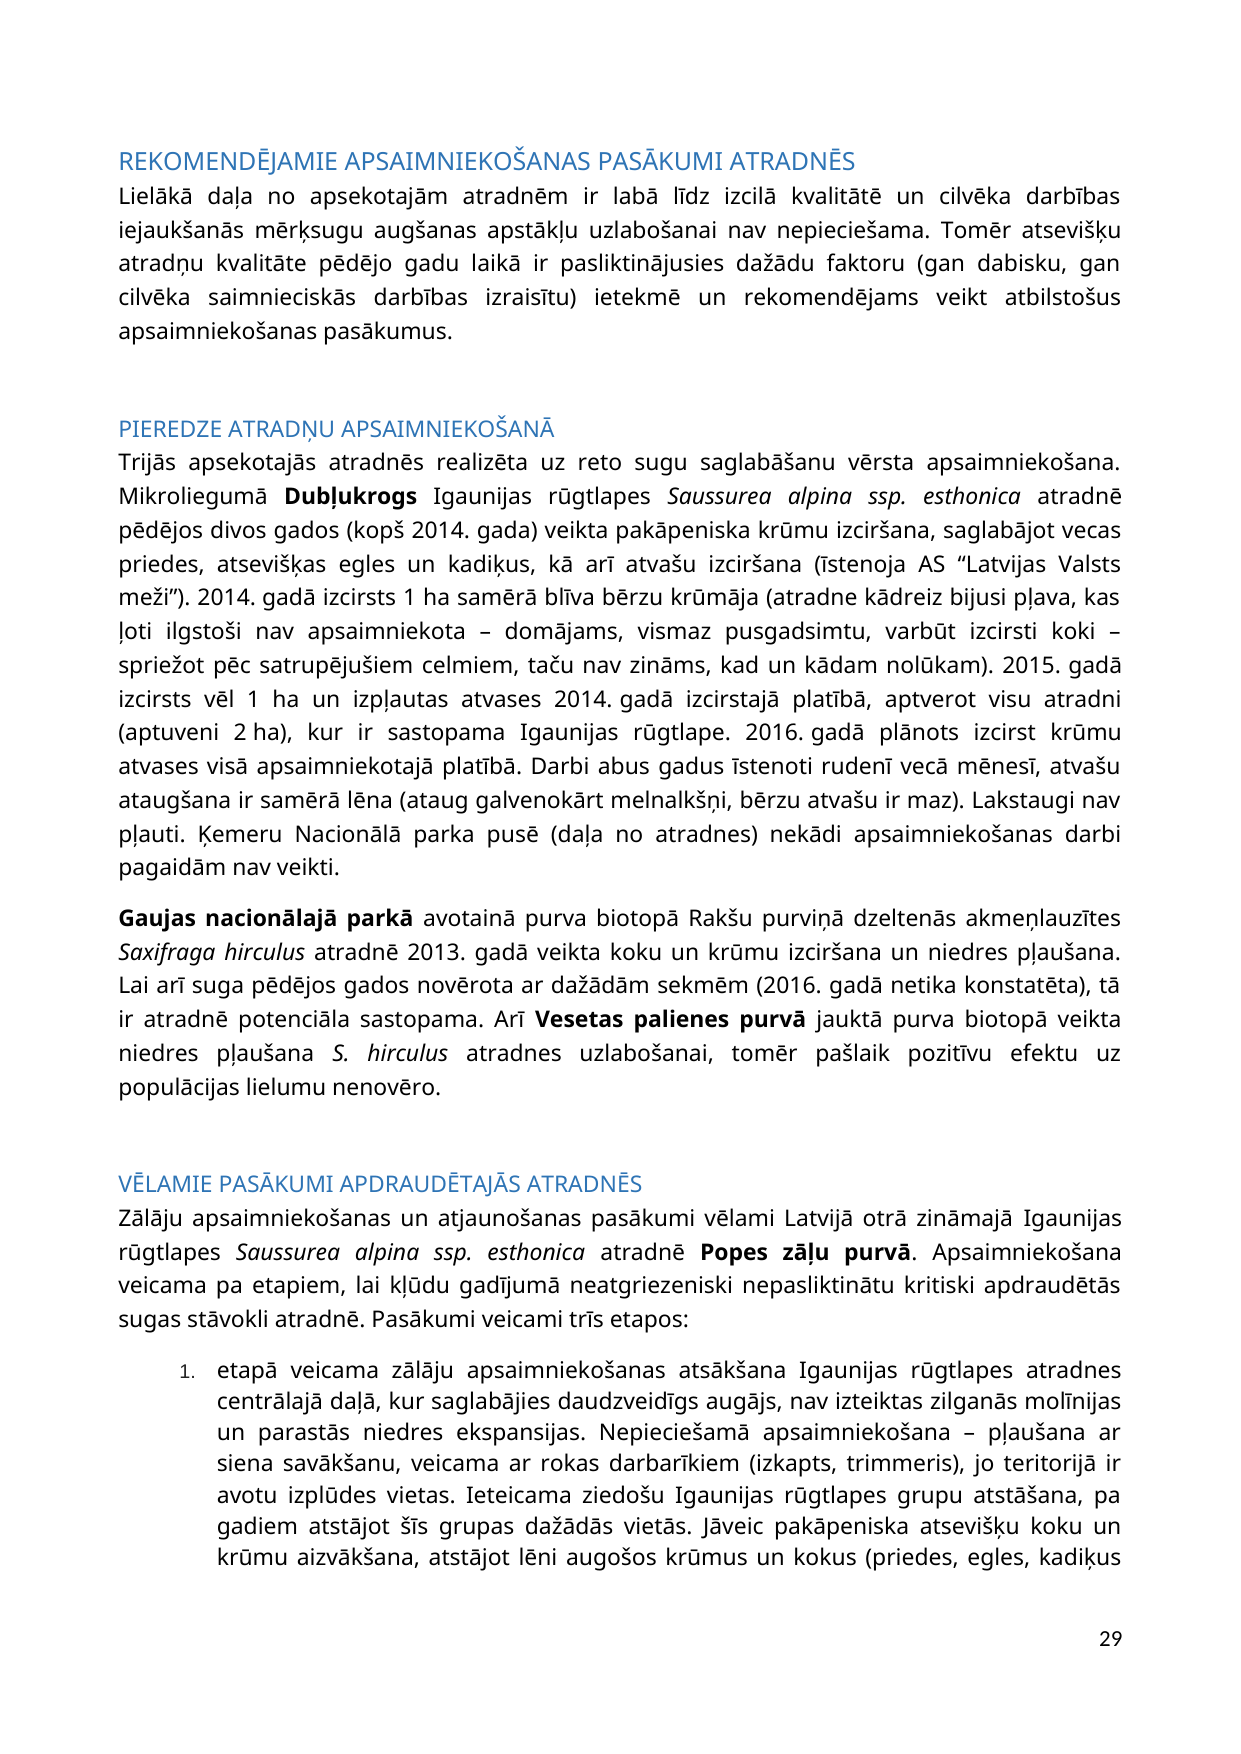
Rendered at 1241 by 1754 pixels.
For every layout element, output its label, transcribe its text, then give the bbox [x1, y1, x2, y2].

text Lielākā daļa no apsekotajām atradnēm ir labā līdz izcilā kvalitātē un cilvēka darbības iejaukšanās mērķsugu augšanas apstākļu uzlabošanai nav nepieciešama. Tomēr atsevišķu atradņu kvalitāte pēdējo gadu laikā ir pasliktinājusies dažādu faktoru (gan dabisku, gan cilvēka saimnieciskās darbības izraisītu) ietekmē un rekomendējams veikt atbilstošus apsaimniekošanas pasākumus. [118, 180, 1122, 346]
subtitle PIEREDZE ATRADŅU APSAIMNIEKOŠANĀ [118, 413, 1122, 444]
subtitle REKOMENDĒJAMIE APSAIMNIEKOŠANAS PASĀKUMI ATRADNĒS [118, 143, 1122, 177]
text Zālāju apsaimniekošanas un atjaunošanas pasākumi vēlami Latvijā otrā zināmajā Igaunijas rūgtlapes Saussurea alpina ssp. esthonica atradnē Popes zāļu purvā. Apsaimniekošana veicama pa etapiem, lai kļūdu gadījumā neatgriezeniski nepasliktinātu kritiski apdraudētās sugas stāvokli atradnē. Pasākumi veicami trīs etapos: [118, 1202, 1122, 1334]
text Trijās apsekotajās atradnēs realizēta uz reto sugu saglabāšanu vērsta apsaimniekošana. Mikroliegumā Dubļukrogs Igaunijas rūgtlapes Saussurea alpina ssp. esthonica atradnē pēdējos divos gados (kopš 2014. gada) veikta pakāpeniska krūmu izciršana, saglabājot vecas priedes, atsevišķas egles un kadiķus, kā arī atvašu izciršana (īstenoja AS “Latvijas Valsts meži”). 2014. gadā izcirsts 1 ha samērā blīva bērzu krūmāja (atradne kādreiz bijusi pļava, kas ļoti ilgstoši nav apsaimniekota – domājams, vismaz pusgadsimtu, varbūt izcirsti koki – spriežot pēc satrupējušiem celmiem, taču nav zināms, kad un kādam nolūkam). 2015. gadā izcirsts vēl 1 ha un izpļautas atvases 2014. gadā izcirstajā platībā, aptverot visu atradni (aptuveni 2 ha), kur ir sastopama Igaunijas rūgtlape. 2016. gadā plānots izcirst krūmu atvases visā apsaimniekotajā platībā. Darbi abus gadus īstenoti rudenī vecā mēnesī, atvašu ataugšana ir samērā lēna (ataug galvenokārt melnalkšņi, bērzu atvašu ir maz). Lakstaugi nav pļauti. Ķemeru Nacionālā parka pusē (daļa no atradnes) nekādi apsaimniekošanas darbi pagaidām nav veikti. [118, 446, 1122, 883]
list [179, 1354, 1122, 1572]
text Gaujas nacionālajā parkā avotainā purva biotopā Rakšu purviņā dzeltenās akmeņlauzītes Saxifraga hirculus atradnē 2013. gadā veikta koku un krūmu izciršana un niedres pļaušana. Lai arī suga pēdējos gados novērota ar dažādām sekmēm (2016. gadā netika konstatēta), tā ir atradnē potenciāla sastopama. Arī Vesetas palienes purvā jauktā purva biotopā veikta niedres pļaušana S. hirculus atradnes uzlabošanai, tomēr pašlaik pozitīvu efektu uz populācijas lielumu nenovēro. [118, 902, 1122, 1102]
subtitle VĒLAMIE PASĀKUMI APDRAUDĒTAJĀS ATRADNĒS [118, 1168, 1122, 1199]
